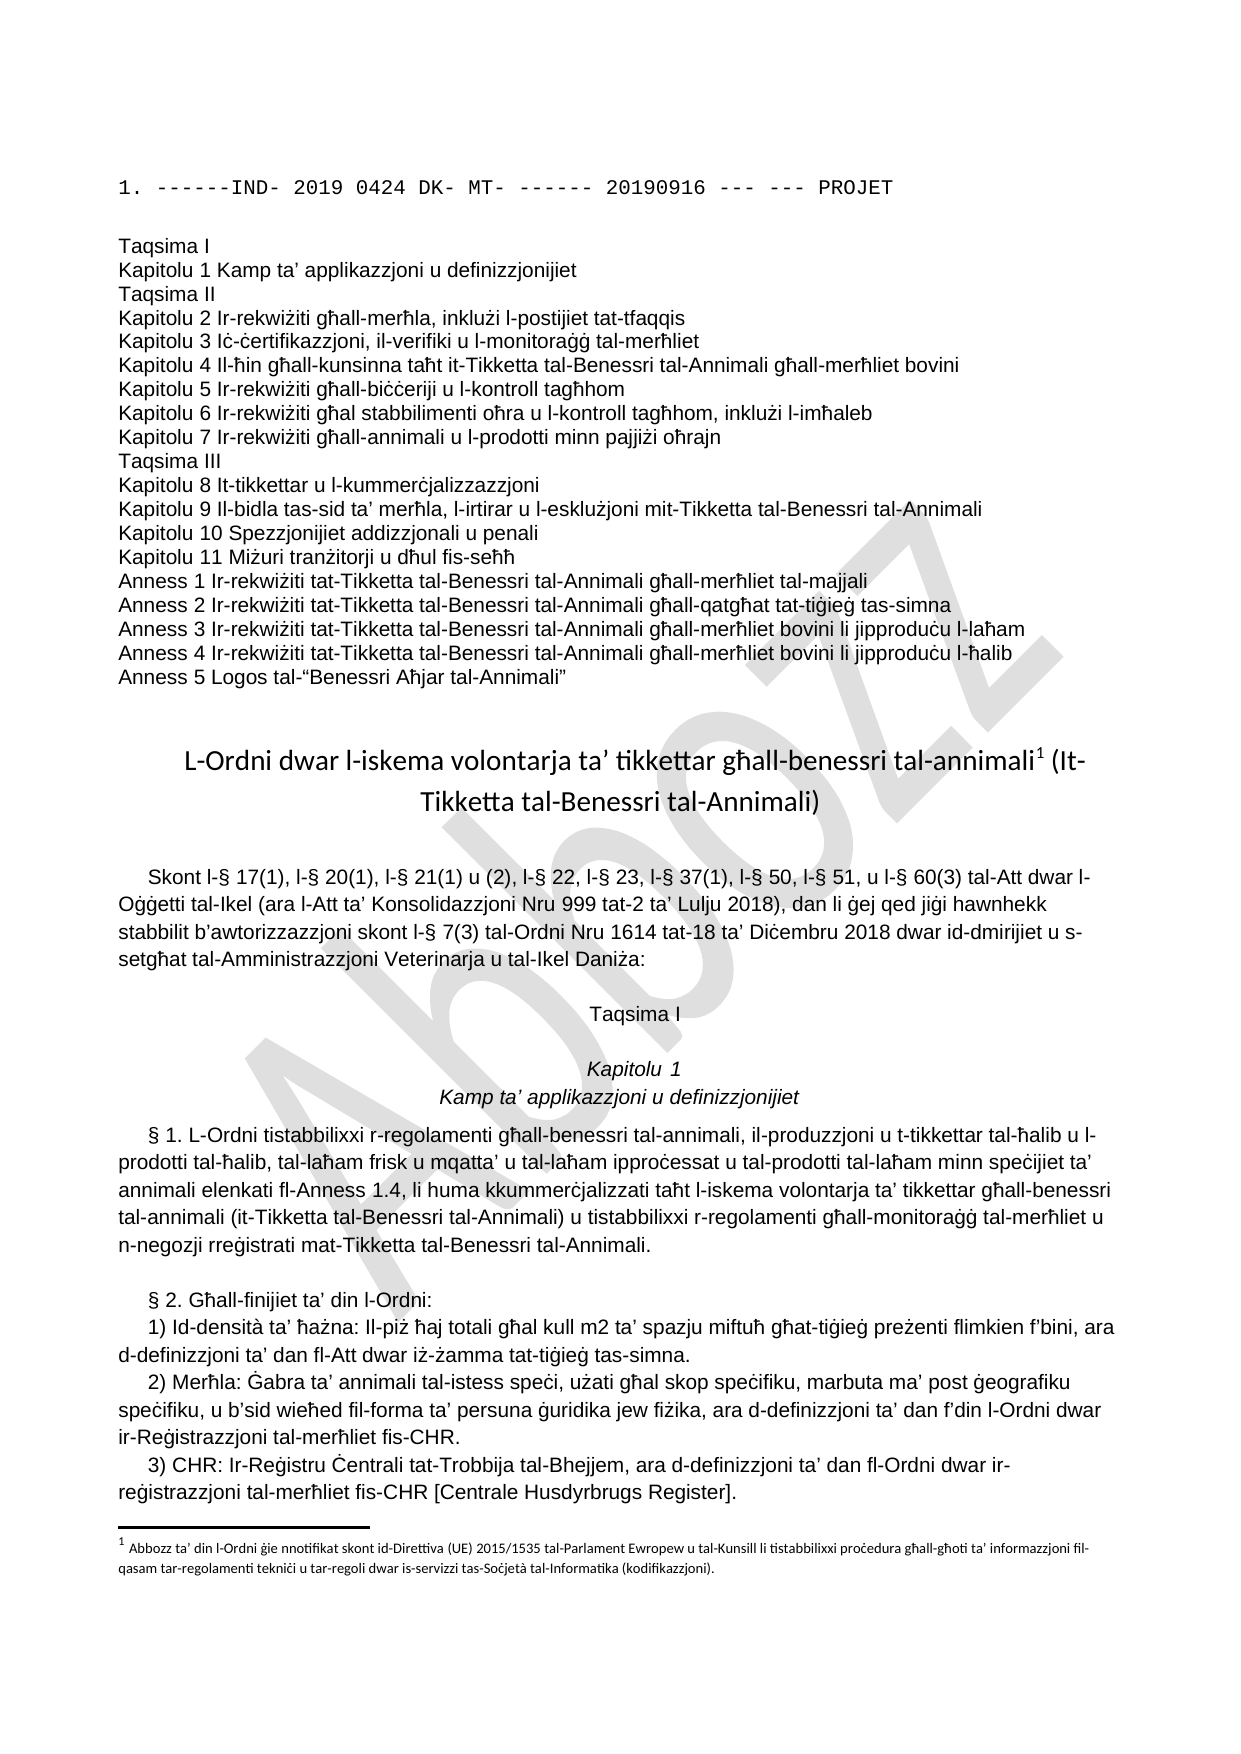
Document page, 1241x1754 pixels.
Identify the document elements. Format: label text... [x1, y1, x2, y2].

text 1) Id-densità ta’ ħażna: Il-piż ħaj totali għal kull m2 ta’ spazju miftuħ għat-tiġieġ preżenti flimkien f’bini, ara d-definizzjoni ta’ dan fl-Att dwar iż-żamma tat-tiġieġ tas-simna. [118, 1315, 1122, 1366]
text § 2. Għall-finijiet ta’ din l-Ordni: [118, 1287, 1122, 1311]
text Skont l-§ 17(1), l-§ 20(1), l-§ 21(1) u (2), l-§ 22, l-§ 23, l-§ 37(1), l-§ 50, l-§ 51, u l-§ 60(3) tal-Att dwar l-Oġġetti tal-Ikel (ara l-Att ta’ Konsolidazzjoni Nru 999 tat-2 ta’ Lulju 2018), dan li ġej qed jiġi hawnhekk stabbilit b’awtorizzazzjoni skont l-§ 7(3) tal-Ordni Nru 1614 tat-18 ta’ Diċembru 2018 dwar id-dmirijiet u s-setgħat tal-Amministrazzjoni Veterinarja u tal-Ikel Daniża: [118, 864, 1122, 971]
subtitle Kapitolu 1 Kamp ta’ applikazzjoni u definizzjonijiet [118, 1057, 1122, 1108]
text 3) CHR: Ir-Reġistru Ċentrali tat-Trobbija tal-Bhejjem, ara d-definizzjoni ta’ dan fl-Ordni dwar ir-reġistrazzjoni tal-merħliet fis-CHR [Centrale Husdyrbrugs Register]. [118, 1452, 1122, 1504]
text 1. ------IND- 2019 0424 DK- MT- ------ 20190916 --- --- PROJET [118, 177, 1122, 201]
subtitle Taqsima I [118, 1002, 1122, 1026]
text § 1. L-Ordni tistabbilixxi r-regolamenti għall-benessri tal-annimali, il-produzzjoni u t-tikkettar tal-ħalib u l-prodotti tal-ħalib, tal-laħam frisk u mqatta’ u tal-laħam ipproċessat u tal-prodotti tal-laħam minn speċijiet ta’ annimali elenkati fl-Anness 1.4, li huma kkummerċjalizzati taħt l-iskema volontarja ta’ tikkettar għall-benessri tal-annimali (it-Tikketta tal-Benessri tal-Annimali) u tistabbilixxi r-regolamenti għall-monitoraġġ tal-merħliet u n-negozji rreġistrati mat-Tikketta tal-Benessri tal-Annimali. [118, 1122, 1122, 1256]
text 2) Merħla: Ġabra ta’ annimali tal-istess speċi, użati għal skop speċifiku, marbuta ma’ post ġeografiku speċifiku, u b’sid wieħed fil-forma ta’ persuna ġuridika jew fiżika, ara d-definizzjoni ta’ dan f’din l-Ordni dwar ir-Reġistrazzjoni tal-merħliet fis-CHR. [118, 1370, 1122, 1449]
text L-Ordni dwar l-iskema volontarja ta’ tikkettar għall-benessri tal-annimali (It-Tikketta tal-Benessri tal-Annimali) [118, 742, 1122, 818]
